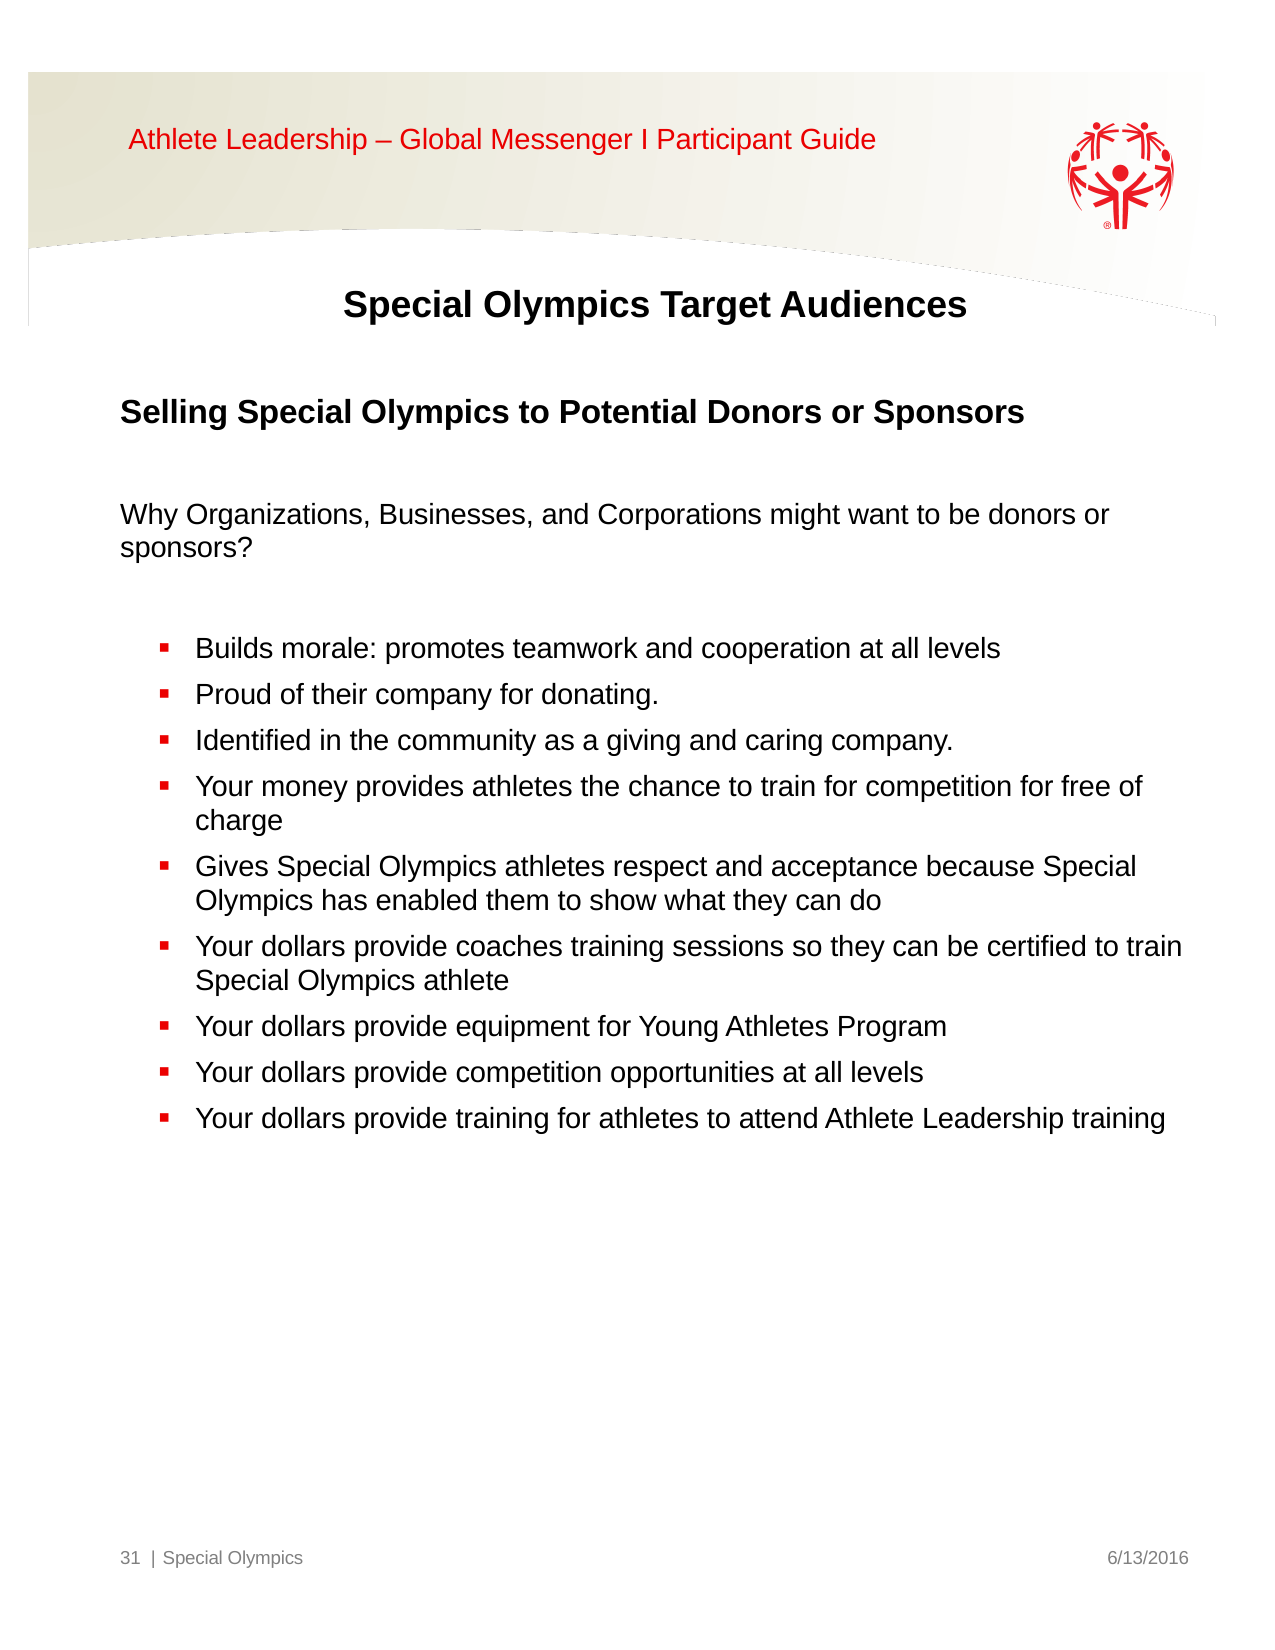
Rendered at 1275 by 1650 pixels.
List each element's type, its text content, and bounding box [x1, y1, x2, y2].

list Your dollars provide equipment for Young Athletes Program [157, 1009, 1190, 1042]
picture [0, 33, 1262, 326]
list Your money provides athletes the chance to train for competition for free of charge [157, 769, 1190, 837]
text Selling Special Olympics to Potential Donors or Sponsors [120, 397, 1190, 430]
list Builds morale: promotes teamwork and cooperation at all levels [157, 631, 1190, 664]
list Proud of their company for donating. [157, 677, 1190, 711]
list Identified in the community as a giving and caring company. [157, 723, 1190, 757]
list Your dollars provide competition opportunities at all levels [157, 1055, 1190, 1089]
list Your dollars provide training for athletes to attend Athlete Leadership training [157, 1101, 1190, 1135]
list Your dollars provide coaches training sessions so they can be certified to train Special Olympics athlete [157, 929, 1190, 996]
text Why Organizations, Businesses, and Corporations might want to be donors or sponsors? [120, 497, 1190, 564]
list Gives Special Olympics athletes respect and acceptance because Special Olympics has enabled them to show what they can do [157, 849, 1190, 916]
text Special Olympics Target Audiences [120, 291, 1190, 324]
